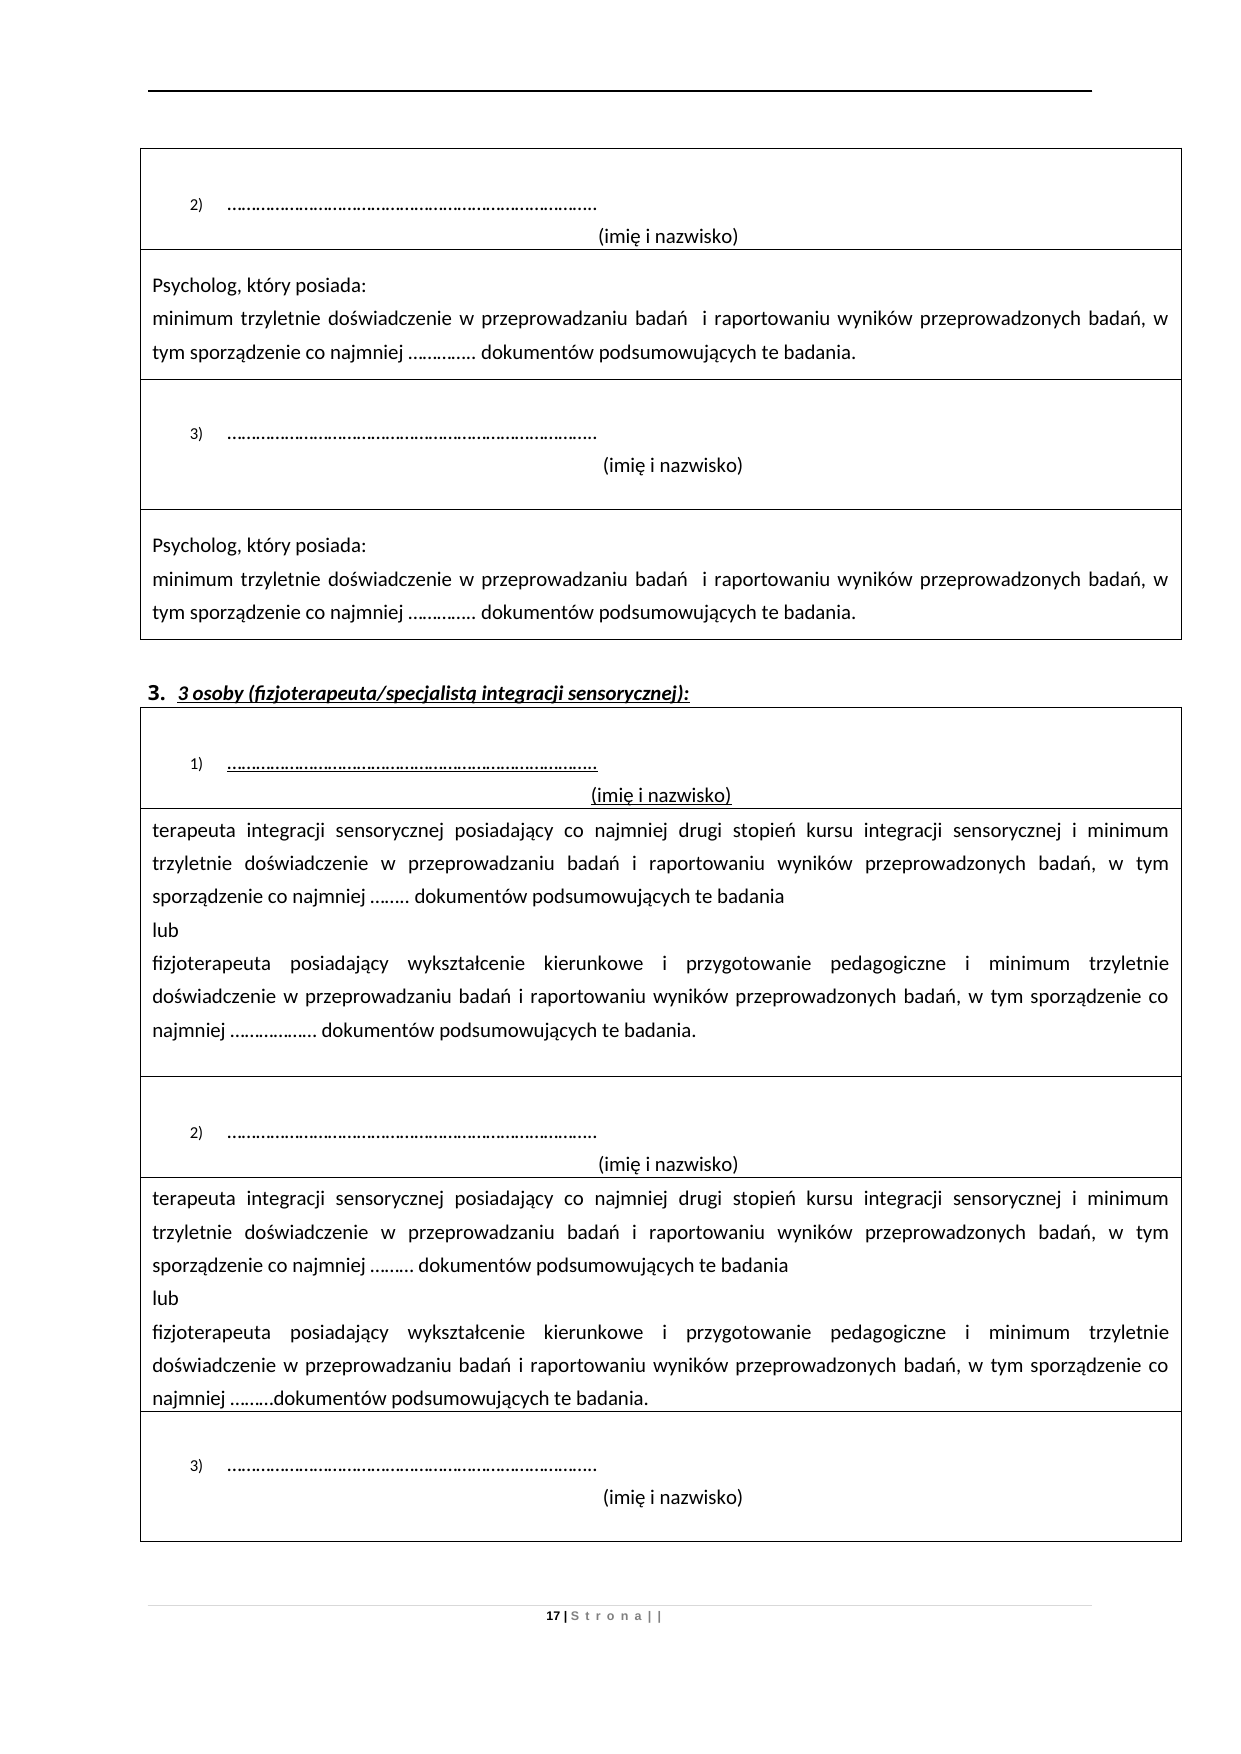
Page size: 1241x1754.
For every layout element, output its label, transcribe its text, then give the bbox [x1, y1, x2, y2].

table_cell ………………………………………………………………….. (imię i nazwisko) [141, 1412, 1181, 1541]
table_cell ………………………………………………………………….. (imię i nazwisko) [141, 1077, 1181, 1177]
table_cell terapeuta integracji sensorycznej posiadający co najmniej drugi stopień kursu integracji sensorycznej i minimum trzyletnie doświadczenie w przeprowadzaniu badań i raportowaniu wyników przeprowadzonych badań, w tym sporządzenie co najmniej …….. dokumentów podsumowujących te badania lub fizjoterapeuta posiadający wykształcenie kierunkowe i przygotowanie pedagogiczne i minimum trzyletnie doświadczenie w przeprowadzaniu badań i raportowaniu wyników przeprowadzonych badań, w tym sporządzenie co najmniej ……………… dokumentów podsumowujących te badania. [141, 809, 1181, 1076]
table_cell ………………………………………………………………….. (imię i nazwisko) [141, 149, 1181, 249]
table_cell ………………………………………………………………….. (imię i nazwisko) [141, 380, 1181, 509]
table_cell terapeuta integracji sensorycznej posiadający co najmniej drugi stopień kursu integracji sensorycznej i minimum trzyletnie doświadczenie w przeprowadzaniu badań i raportowaniu wyników przeprowadzonych badań, w tym sporządzenie co najmniej ……… dokumentów podsumowujących te badania lub fizjoterapeuta posiadający wykształcenie kierunkowe i przygotowanie pedagogiczne i minimum trzyletnie doświadczenie w przeprowadzaniu badań i raportowaniu wyników przeprowadzonych badań, w tym sporządzenie co najmniej ………dokumentów podsumowujących te badania. [141, 1178, 1181, 1411]
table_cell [141, 250, 1181, 379]
table_header ………………………………………………………………….. (imię i nazwisko) [141, 708, 1181, 808]
list 3 osoby (fizjoterapeuta/specjalistą integracji sensorycznej): [148, 673, 1092, 707]
